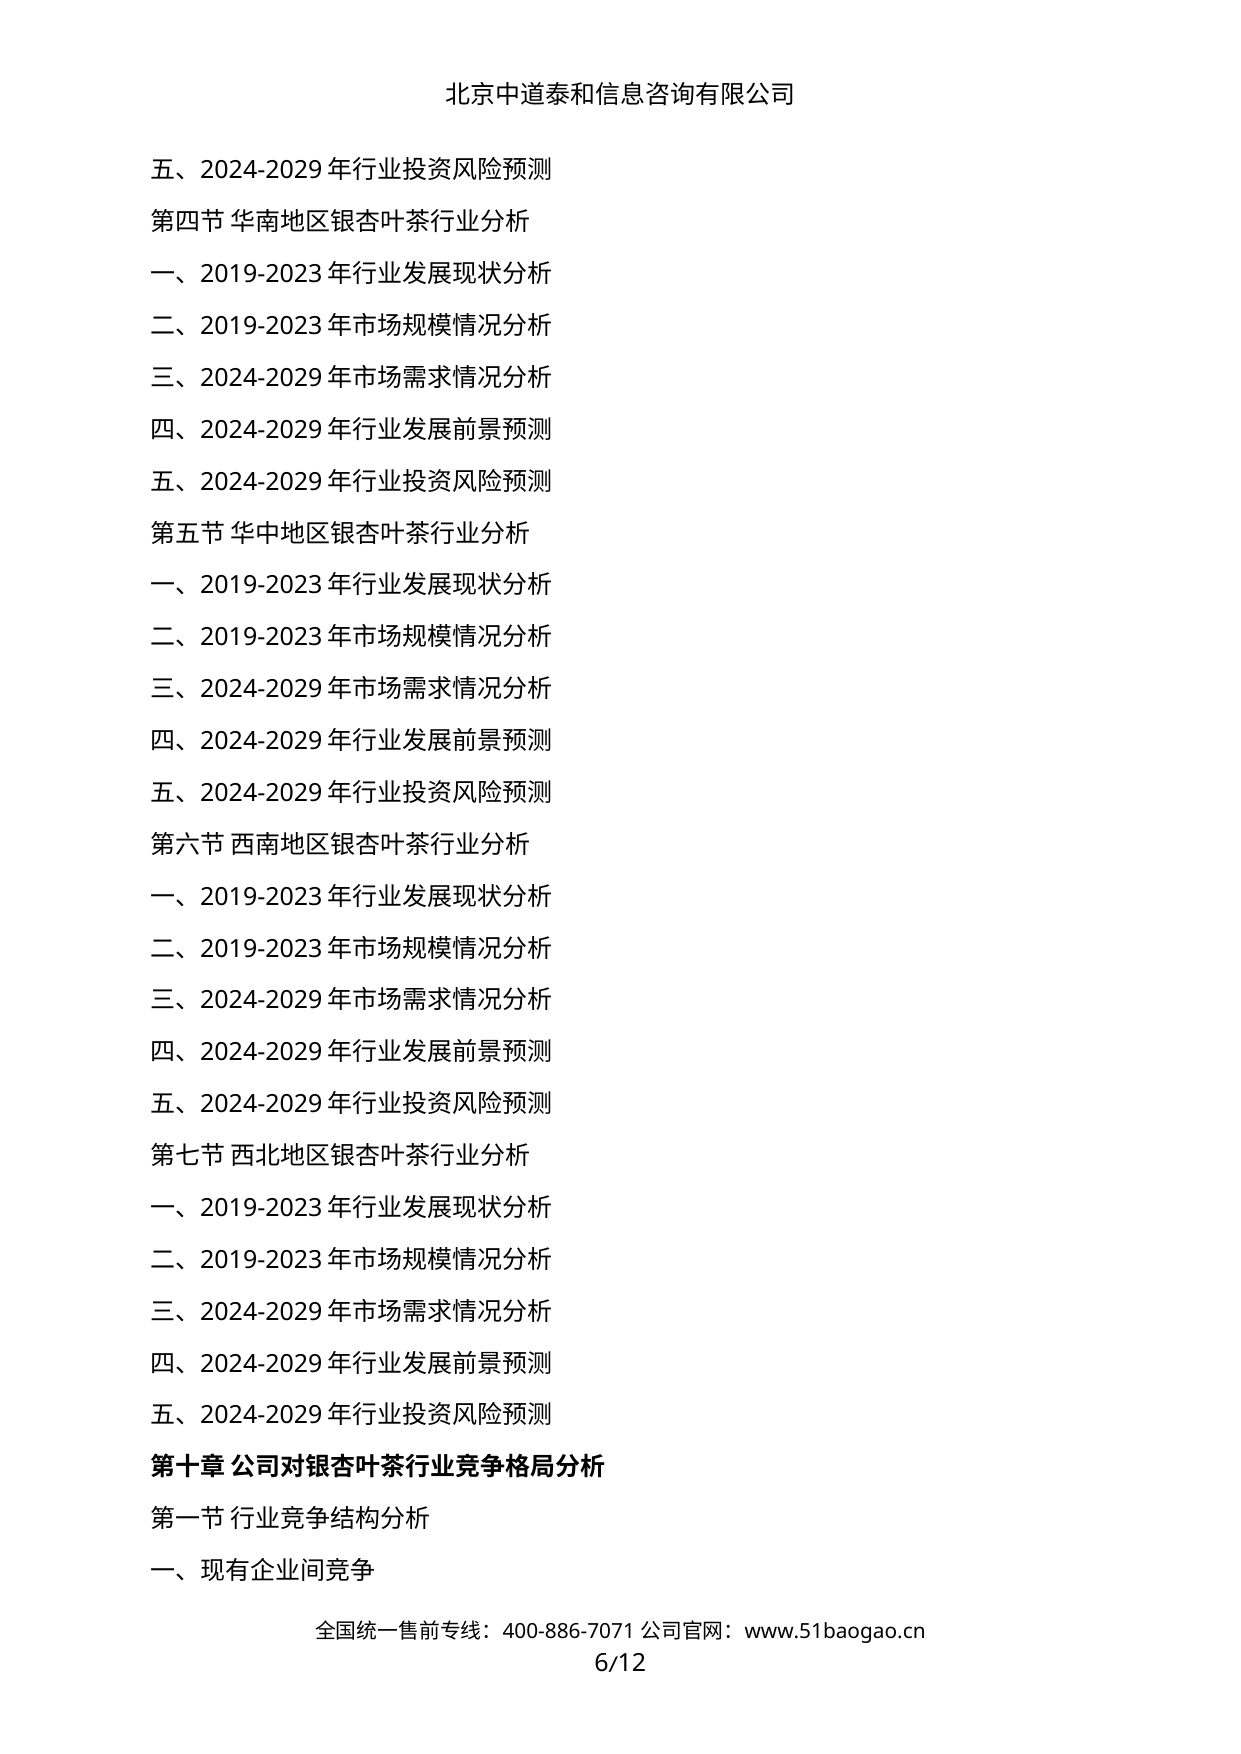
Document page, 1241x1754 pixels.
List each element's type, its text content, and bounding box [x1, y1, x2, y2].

text 五、2024-2029年行业投资风险预测 [150, 150, 1090, 186]
text 第十章 公司对银杏叶茶行业竞争格局分析 [150, 1447, 1090, 1483]
text 五、2024-2029年行业投资风险预测 [150, 772, 1090, 809]
text 第一节 行业竞争结构分析 [150, 1499, 1090, 1535]
text 一、2019-2023年行业发展现状分析 [150, 876, 1090, 912]
text 四、2024-2029年行业发展前景预测 [150, 721, 1090, 757]
text 五、2024-2029年行业投资风险预测 [150, 1084, 1090, 1120]
text 二、2019-2023年市场规模情况分析 [150, 928, 1090, 964]
text 一、2019-2023年行业发展现状分析 [150, 565, 1090, 601]
text 五、2024-2029年行业投资风险预测 [150, 1395, 1090, 1431]
text 二、2019-2023年市场规模情况分析 [150, 306, 1090, 342]
text 三、2024-2029年市场需求情况分析 [150, 669, 1090, 705]
text 四、2024-2029年行业发展前景预测 [150, 409, 1090, 446]
text 二、2019-2023年市场规模情况分析 [150, 1239, 1090, 1276]
text 四、2024-2029年行业发展前景预测 [150, 1032, 1090, 1068]
text 一、现有企业间竞争 [150, 1551, 1090, 1587]
text 第五节 华中地区银杏叶茶行业分析 [150, 513, 1090, 549]
text 第七节 西北地区银杏叶茶行业分析 [150, 1136, 1090, 1172]
text 三、2024-2029年市场需求情况分析 [150, 357, 1090, 394]
text 第六节 西南地区银杏叶茶行业分析 [150, 824, 1090, 861]
text 一、2019-2023年行业发展现状分析 [150, 1187, 1090, 1224]
text 三、2024-2029年市场需求情况分析 [150, 980, 1090, 1016]
text 五、2024-2029年行业投资风险预测 [150, 461, 1090, 497]
text 一、2019-2023年行业发展现状分析 [150, 254, 1090, 290]
text 第四节 华南地区银杏叶茶行业分析 [150, 202, 1090, 238]
text 二、2019-2023年市场规模情况分析 [150, 617, 1090, 653]
text 三、2024-2029年市场需求情况分析 [150, 1291, 1090, 1327]
text 四、2024-2029年行业发展前景预测 [150, 1343, 1090, 1379]
